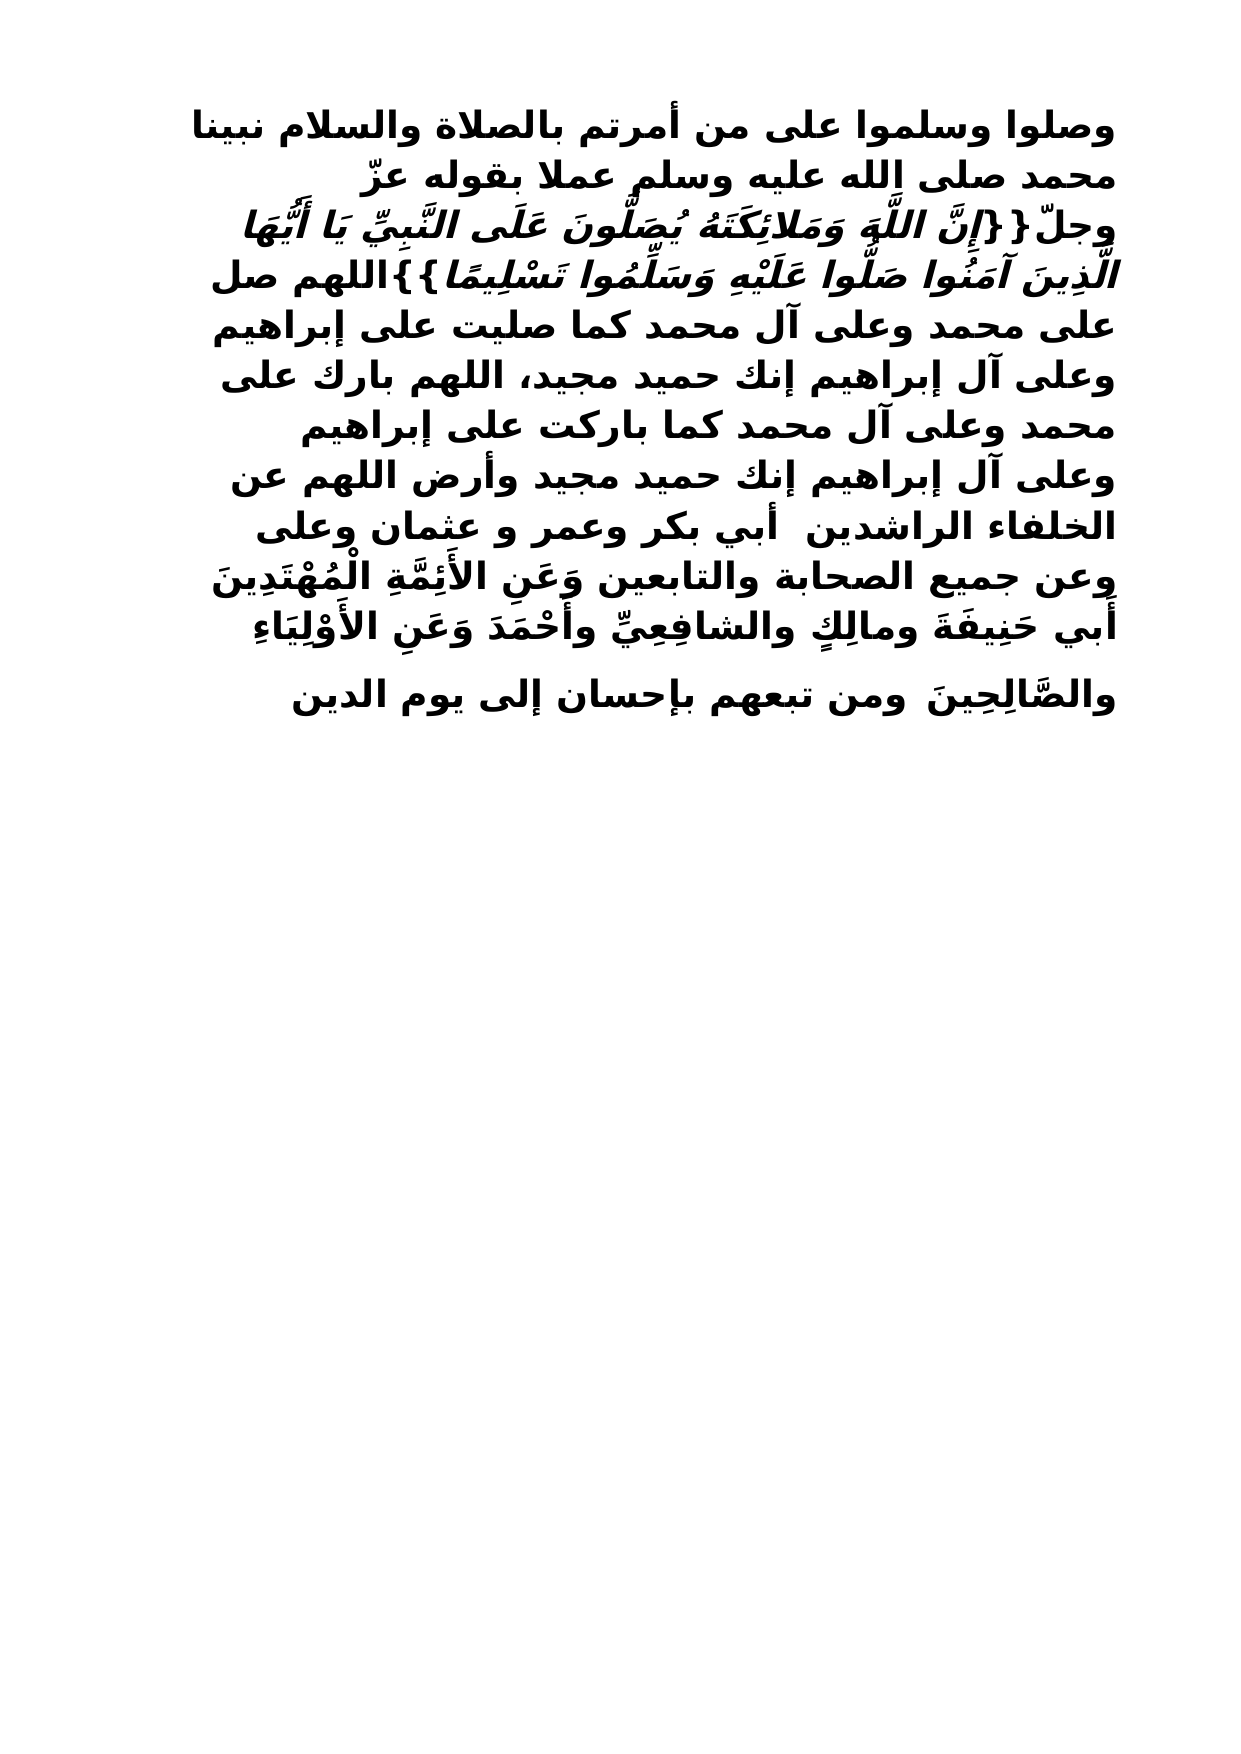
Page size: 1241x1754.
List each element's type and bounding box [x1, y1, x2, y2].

text [187, 103, 1118, 721]
